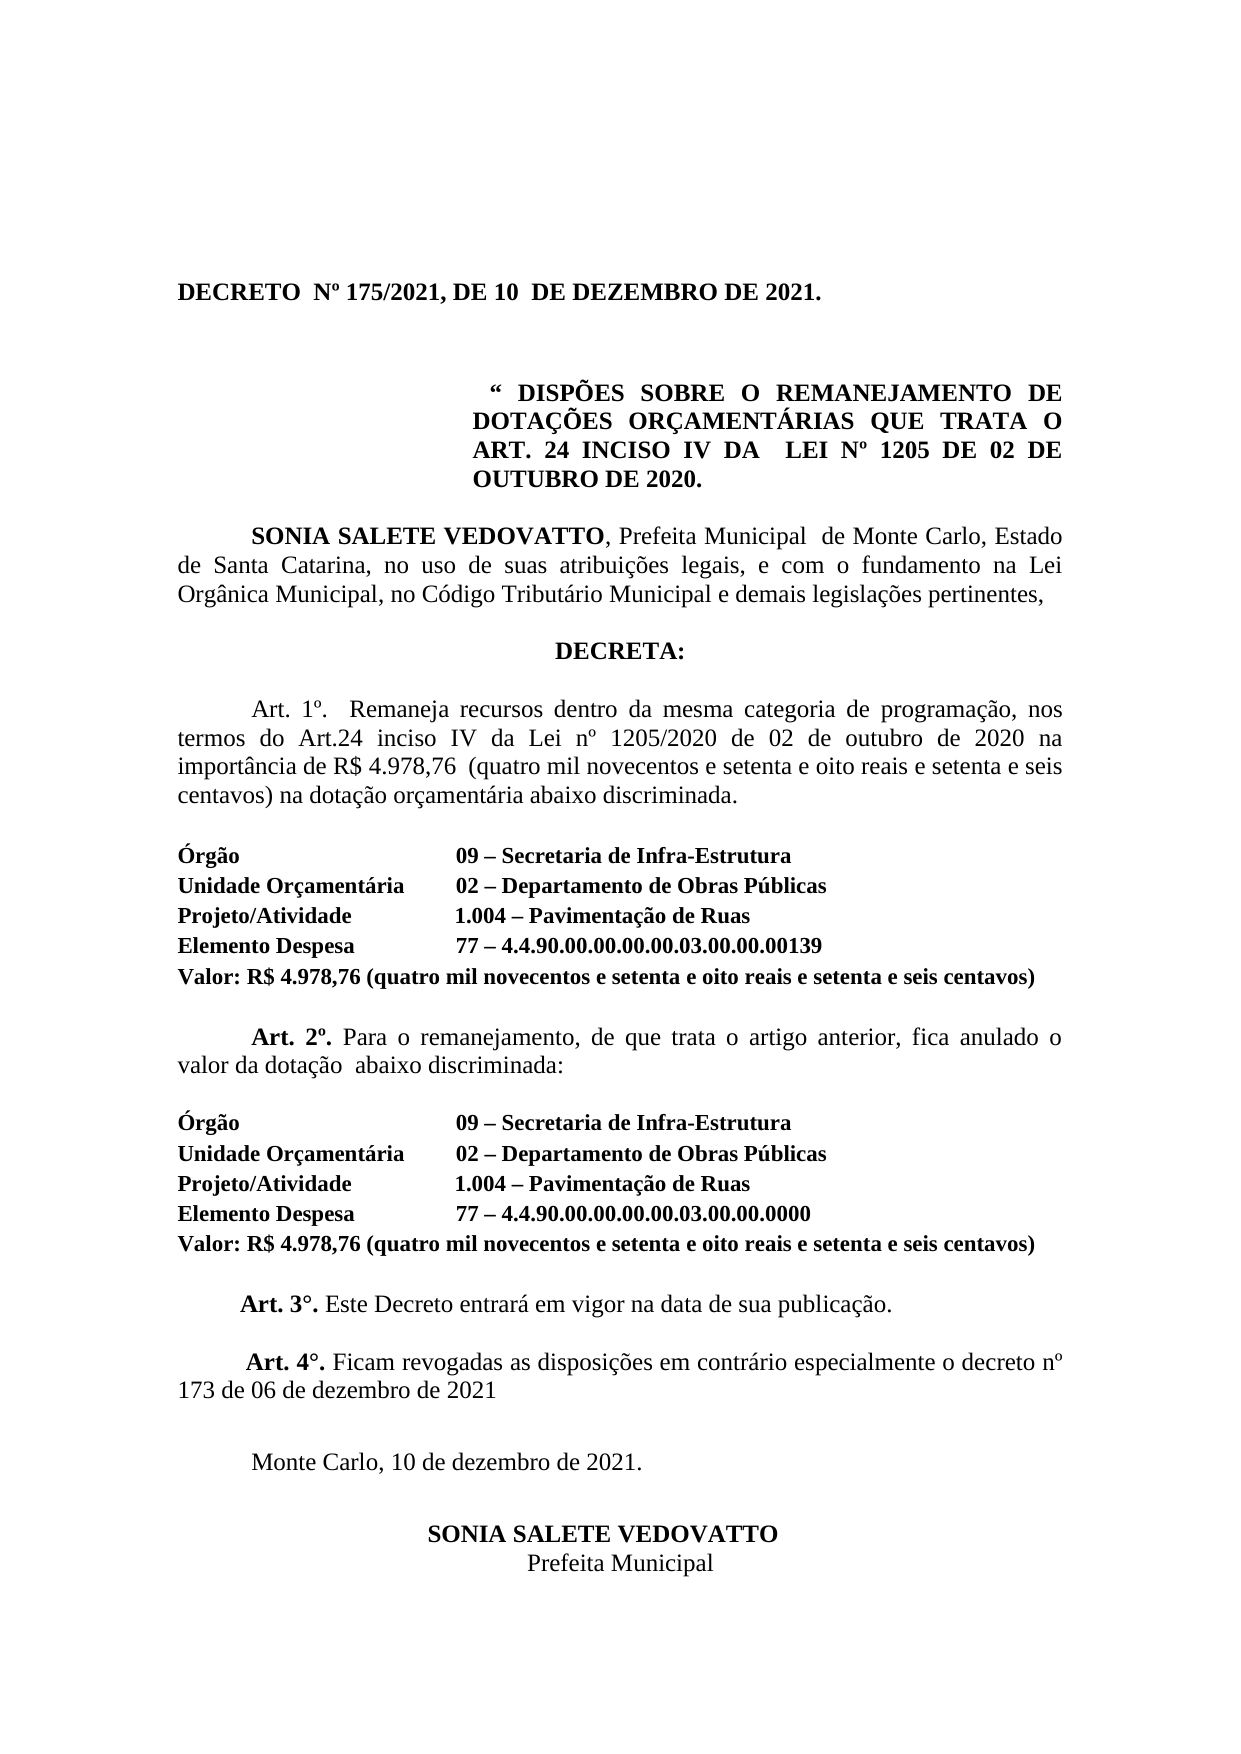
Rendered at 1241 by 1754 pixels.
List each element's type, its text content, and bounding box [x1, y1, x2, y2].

text Monte Carlo, 10 de dezembro de 2021. [177, 1447, 1063, 1476]
text Art. 4°. Ficam revogadas as disposições em contrário especialmente o decreto nº 173 de 06 de dezembro de 2021 [177, 1347, 1063, 1404]
text Valor: R$ 4.978,76 (quatro mil novecentos e setenta e oito reais e setenta e seis centavos) [177, 1230, 1063, 1257]
text Elemento Despesa 77 – 4.4.90.00.00.00.00.03.00.00.00139 [177, 932, 1063, 959]
text Unidade Orçamentária 02 – Departamento de Obras Públicas [177, 872, 1063, 898]
text Prefeita Municipal [177, 1548, 1063, 1577]
text Art. 2º. Para o remanejamento, de que trata o artigo anterior, fica anulado o valor da dotação abaixo discriminada: [177, 1022, 1063, 1079]
text Elemento Despesa 77 – 4.4.90.00.00.00.00.03.00.00.0000 [177, 1200, 1063, 1226]
text Valor: R$ 4.978,76 (quatro mil novecentos e setenta e oito reais e setenta e seis centavos) [177, 963, 1063, 989]
text Projeto/Atividade 1.004 – Pavimentação de Ruas [177, 902, 1063, 929]
text SONIA SALETE VEDOVATTO, Prefeita Municipal de Monte Carlo, Estado de Santa Catarina, no uso de suas atribuições legais, e com o fundamento na Lei Orgânica Municipal, no Código Tributário Municipal e demais legislações pertinentes, [177, 521, 1063, 608]
text Art. 3°. Este Decreto entrará em vigor na data de sua publicação. [177, 1289, 1063, 1318]
text Órgão 09 – Secretaria de Infra-Estrutura [177, 842, 1063, 868]
text DECRETA: [177, 636, 1063, 665]
text DECRETO Nº 175/2021, DE 10 DE DEZEMBRO DE 2021. [177, 277, 1063, 306]
text Projeto/Atividade 1.004 – Pavimentação de Ruas [177, 1170, 1063, 1196]
text SONIA SALETE VEDOVATTO [177, 1519, 1063, 1548]
text “ DISPÕES SOBRE O REMANEJAMENTO DE DOTAÇÕES ORÇAMENTÁRIAS QUE TRATA O ART. 24 INCISO IV DA LEI Nº 1205 DE 02 DE OUTUBRO DE 2020. [472, 378, 1063, 493]
text Órgão 09 – Secretaria de Infra-Estrutura [177, 1109, 1063, 1136]
text Art. 1º. Remaneja recursos dentro da mesma categoria de programação, nos termos do Art.24 inciso IV da Lei nº 1205/2020 de 02 de outubro de 2020 na importância de R$ 4.978,76 (quatro mil novecentos e setenta e oito reais e setenta e seis centavos) na dotação orçamentária abaixo discriminada. [177, 694, 1063, 809]
text Unidade Orçamentária 02 – Departamento de Obras Públicas [177, 1139, 1063, 1166]
